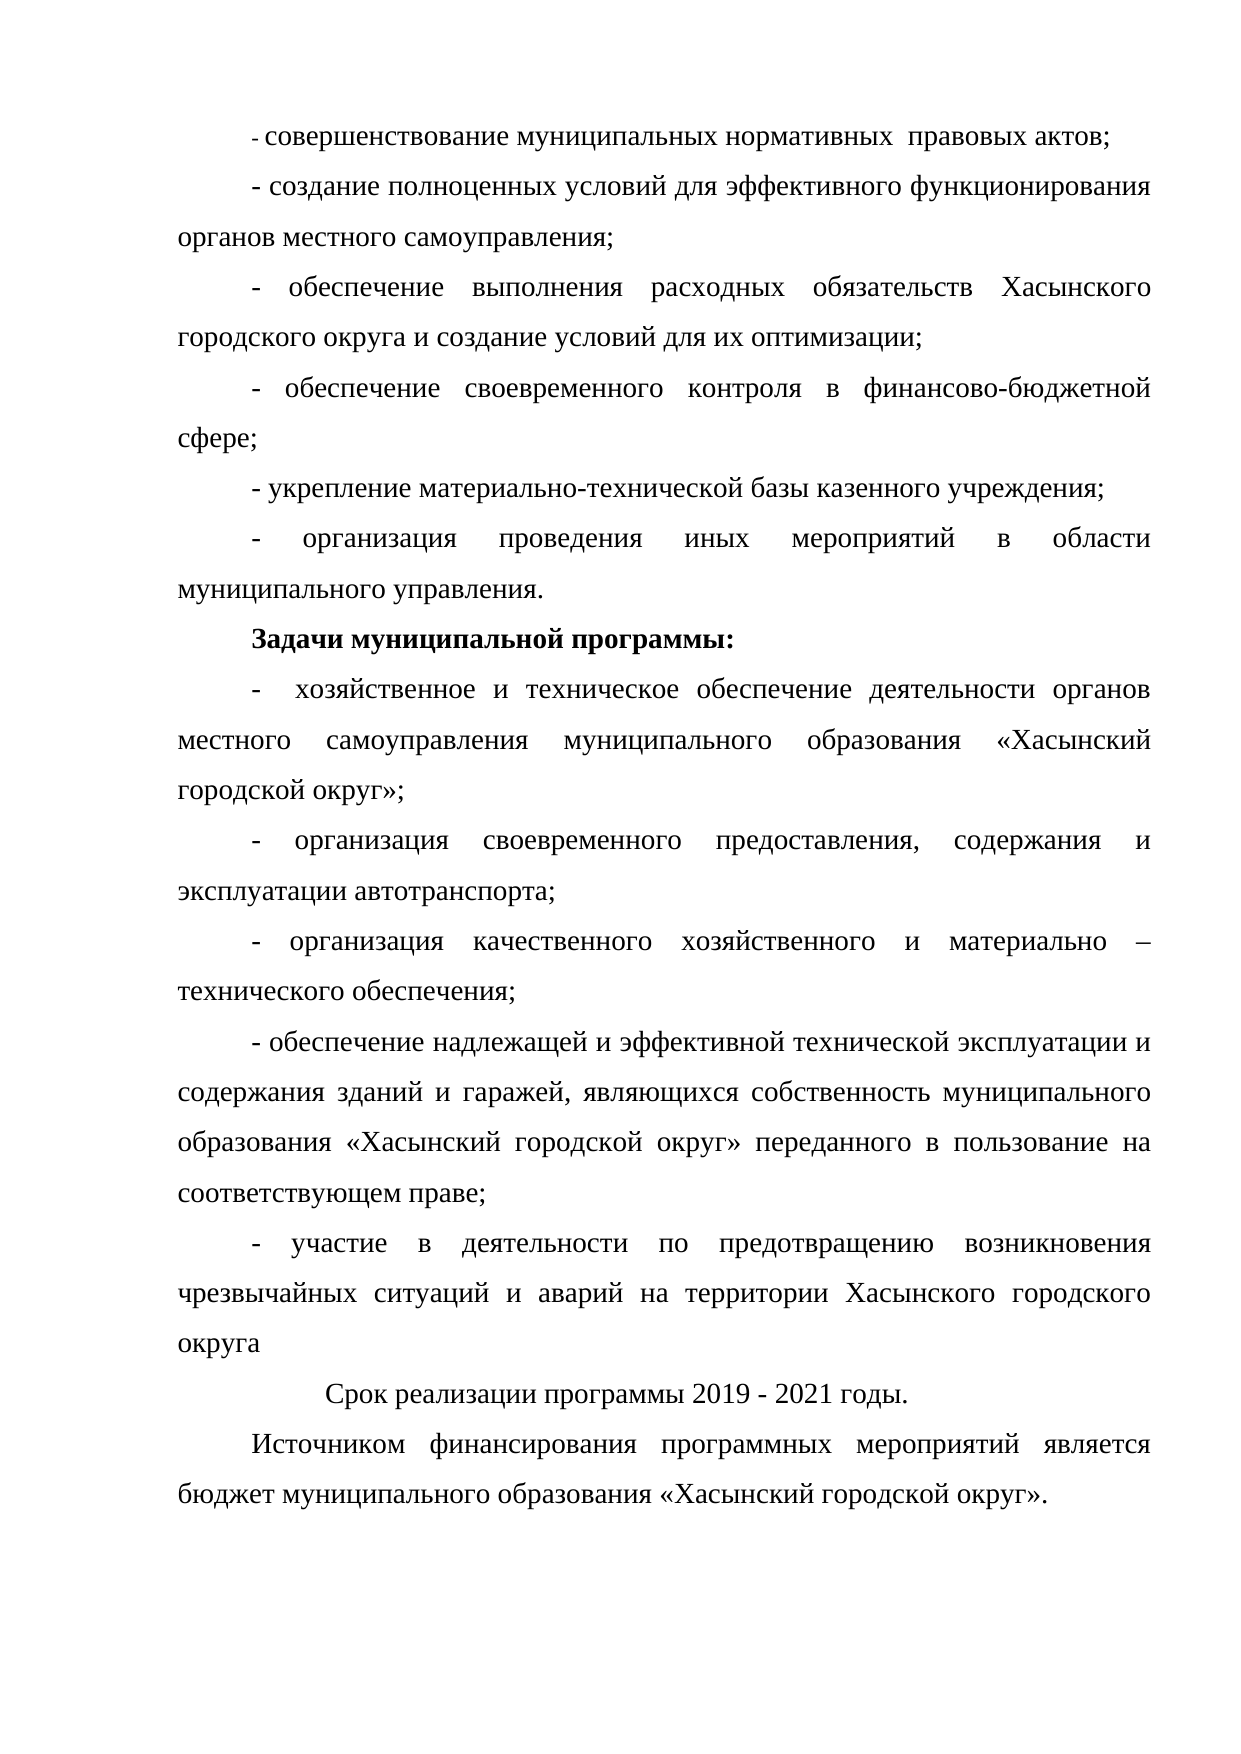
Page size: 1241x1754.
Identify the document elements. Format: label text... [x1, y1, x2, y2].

text - обеспечение своевременного контроля в финансово-бюджетной сфере; [177, 370, 1152, 453]
text Срок реализации программы 2019 - 2021 годы. [177, 1376, 1152, 1409]
text - укрепление материально-технической базы казенного учреждения; [177, 470, 1152, 504]
text - организация проведения иных мероприятий в области муниципального управления. [177, 521, 1152, 604]
text - хозяйственное и техническое обеспечение деятельности органов местного самоуправления муниципального образования «Хасынский городской округ»; [177, 672, 1152, 806]
text Источником финансирования программных мероприятий является бюджет муниципального образования «Хасынский городской округ». [177, 1426, 1152, 1510]
text - участие в деятельности по предотвращению возникновения чрезвычайных ситуаций и аварий на территории Хасынского городского округа [177, 1225, 1152, 1359]
text Задачи муниципальной программы: [177, 621, 1152, 655]
text - совершенствование муниципальных нормативных правовых актов; [177, 118, 1152, 152]
text - создание полноценных условий для эффективного функционирования органов местного самоуправления; [177, 168, 1152, 252]
text - обеспечение надлежащей и эффективной технической эксплуатации и содержания зданий и гаражей, являющихся собственность муниципального образования «Хасынский городской округ» переданного в пользование на соответствующем праве; [177, 1024, 1152, 1208]
text - организация качественного хозяйственного и материально – технического обеспечения; [177, 923, 1152, 1007]
text - организация своевременного предоставления, содержания и эксплуатации автотранспорта; [177, 822, 1152, 906]
text - обеспечение выполнения расходных обязательств Хасынского городского округа и создание условий для их оптимизации; [177, 269, 1152, 353]
